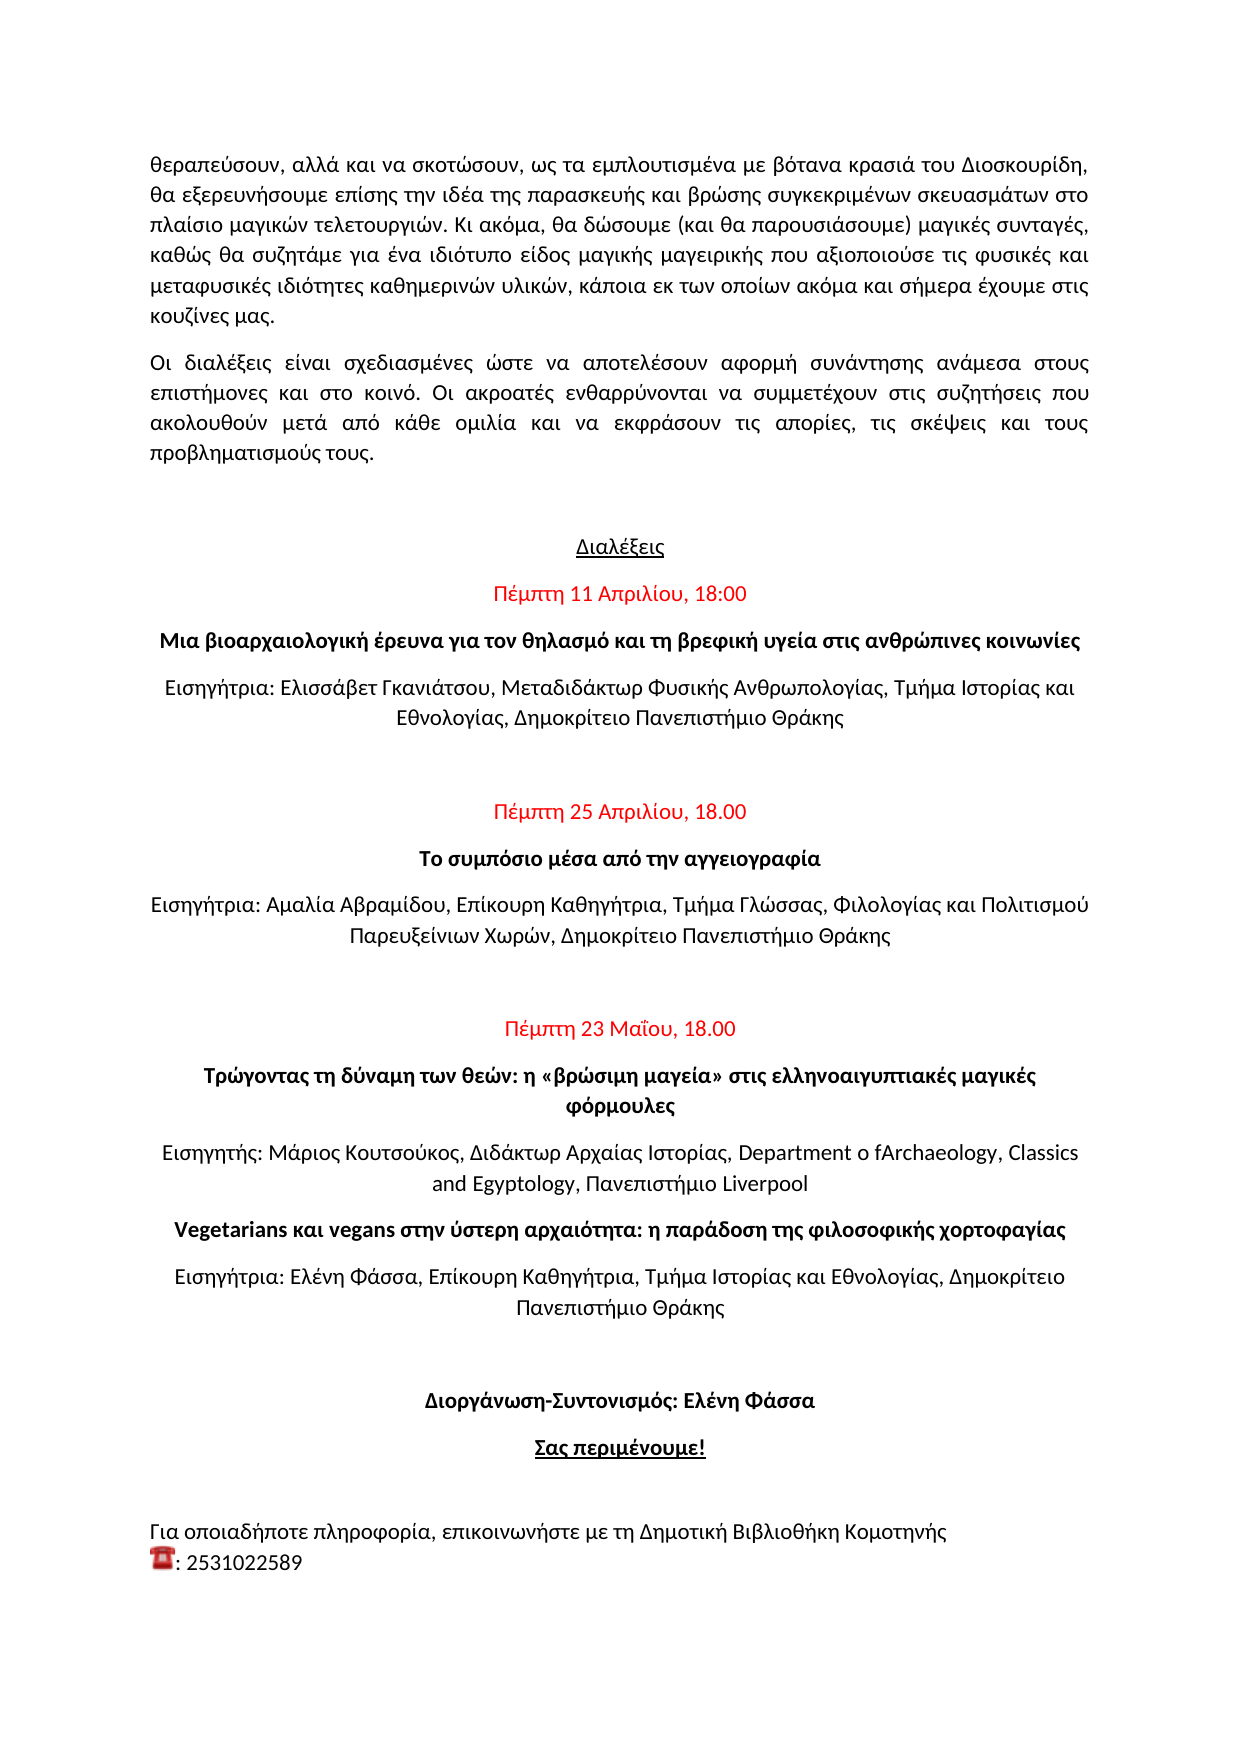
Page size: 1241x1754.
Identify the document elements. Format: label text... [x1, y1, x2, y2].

text Εισηγήτρια: Αμαλία Αβραμίδου, Επίκουρη Καθηγήτρια, Τμήμα Γλώσσας, Φιλολογίας και Πολιτισμού Παρευξείνιων Χωρών, Δημοκρίτειο Πανεπιστήμιο Θράκης [150, 891, 1090, 949]
text Διαλέξεις [150, 532, 1090, 560]
text Σας περιμένουμε! [150, 1433, 1090, 1461]
text Οι διαλέξεις είναι σχεδιασμένες ώστε να αποτελέσουν αφορμή συνάντησης ανάμεσα στους επιστήμονες και στο κοινό. Οι ακροατές ενθαρρύνονται να συμμετέχουν στις συζητήσεις που ακολουθούν μετά από κάθε ομιλία και να εκφράσουν τις απορίες, τις σκέψεις και τους προβληματισμούς τους. [150, 348, 1090, 467]
text Πέμπτη 25 Απριλίου, 18.00 [150, 797, 1090, 825]
text Πέμπτη 11 Απριλίου, 18:00 [150, 579, 1090, 607]
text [150, 150, 1090, 329]
picture [150, 1545, 175, 1571]
text Εισηγήτρια: Ελισσάβετ Γκανιάτσου, Μεταδιδάκτωρ Φυσικής Ανθρωπολογίας, Τμήμα Ιστορίας και Εθνολογίας, Δημοκρίτειο Πανεπιστήμιο Θράκης [150, 673, 1090, 731]
text Μια βιοαρχαιολογική έρευνα για τον θηλασμό και τη βρεφική υγεία στις ανθρώπινες κοινωνίες [150, 626, 1090, 654]
text Τρώγοντας τη δύναμη των θεών: η «βρώσιμη μαγεία» στις ελληνοαιγυπτιακές μαγικές φόρμουλες [150, 1061, 1090, 1120]
text Πέμπτη 23 Μαΐου, 18.00 [150, 1014, 1090, 1043]
text Εισηγήτρια: Ελένη Φάσσα, Επίκουρη Καθηγήτρια, Τμήμα Ιστορίας και Εθνολογίας, Δημοκρίτειο Πανεπιστήμιο Θράκης [150, 1262, 1090, 1321]
text Εισηγητής: Μάριος Κουτσούκος, Διδάκτωρ Αρχαίας Ιστορίας, Department o fArchaeology, Classics and Egyptology, Πανεπιστήμιο Liverpool [150, 1138, 1090, 1197]
text Διοργάνωση-Συντονισμός: Ελένη Φάσσα [150, 1386, 1090, 1414]
text Για οποιαδήποτε πληροφορία, επικοινωνήστε με τη Δημοτική Βιβλιοθήκη Κομοτηνής [150, 1517, 1090, 1545]
text Vegetarians και vegans στην ύστερη αρχαιότητα: η παράδοση της φιλοσοφικής χορτοφαγίας [150, 1216, 1090, 1244]
text Το συμπόσιο μέσα από την αγγειογραφία [150, 844, 1090, 872]
text : 2531022589 [150, 1545, 1090, 1576]
